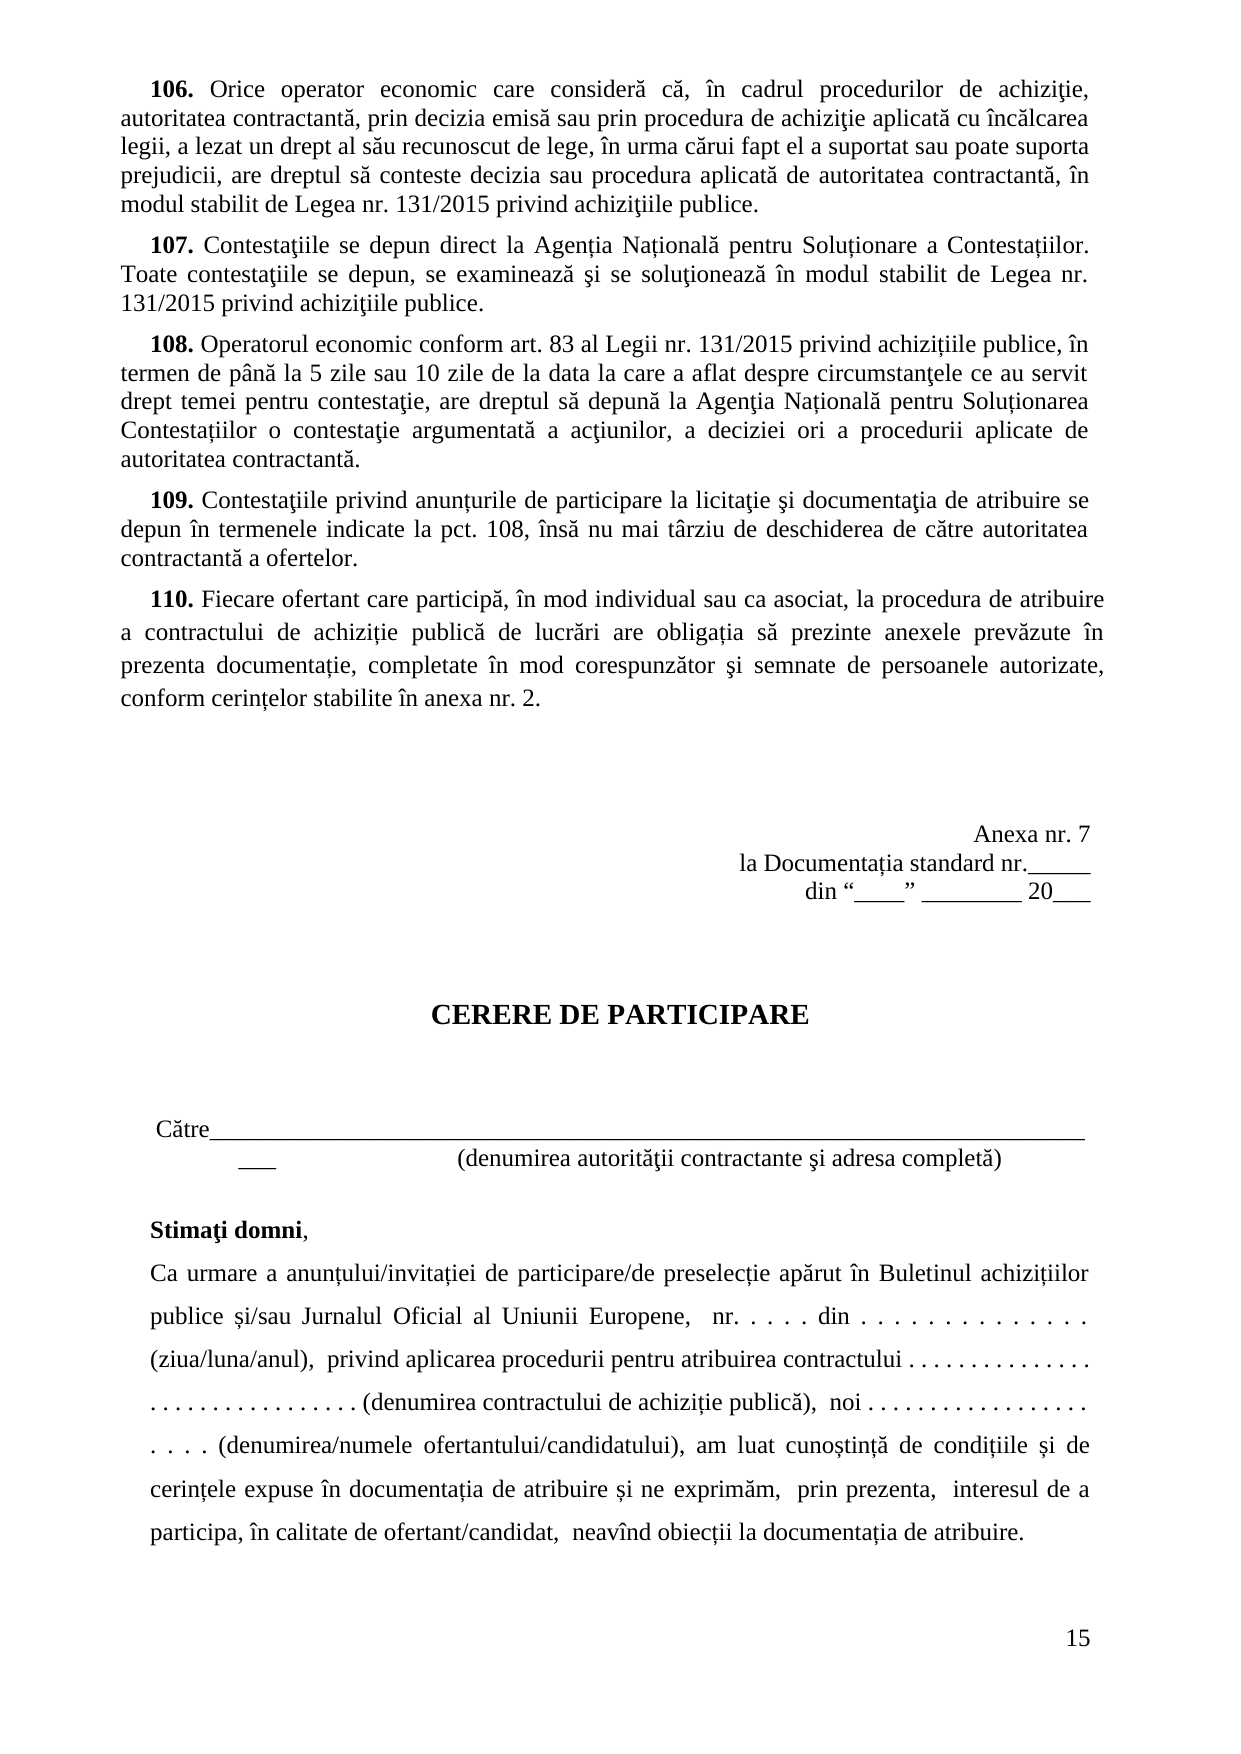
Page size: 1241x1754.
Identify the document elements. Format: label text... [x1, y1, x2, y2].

text Ca urmare a anunțului/invitației de participare/de preselecție apărut în Buletinul achizițiilor publice și/sau Jurnalul Oficial al Uniunii Europene, nr. . . . . din . . . . . . . . . . . . . . (ziua/luna/anul), privind aplicarea procedurii pentru atribuirea contractului . . . . . . . . . . . . . . . . . . . . . . . . . . . . . . . . (denumirea contractului de achiziție publică), noi . . . . . . . . . . . . . . . . . . . . . . (denumirea/numele ofertantului/candidatului), am luat cunoștință de condițiile și de cerințele expuse în documentația de atribuire și ne exprimăm, prin prezenta, interesul de a participa, în calitate de ofertant/candidat, neavînd obiecții la documentația de atribuire. [150, 1258, 1090, 1546]
text 109. Contestaţiile privind anunțurile de participare la licitaţie şi documentaţia de atribuire se depun în termenele indicate la pct. 108, însă nu mai târziu de deschiderea de către autoritatea contractantă a ofertelor. [120, 485, 1090, 571]
text CERERE DE PARTICIPARE [150, 997, 1090, 1030]
text Către_________________________________________________________________________ (denumirea autorităţii contractante şi adresa completă) [150, 1114, 1090, 1172]
text Anexa nr. 7 [150, 819, 1090, 848]
text 107. Contestaţiile se depun direct la Agenția Națională pentru Soluționare a Contestațiilor. Toate contestaţiile se depun, se examinează şi se soluţionează în modul stabilit de Legea nr. 131/2015 privind achiziţiile publice. [120, 230, 1090, 316]
text 108. Operatorul economic conform art. 83 al Legii nr. 131/2015 privind achizițiile publice, în termen de până la 5 zile sau 10 zile de la data la care a aflat despre circumstanţele ce au servit drept temei pentru contestaţie, are dreptul să depună la Agenţia Națională pentru Soluționarea Contestațiilor o contestaţie argumentată a acţiunilor, a deciziei ori a procedurii aplicate de autoritatea contractantă. [120, 329, 1090, 473]
text Stimaţi domni, [150, 1215, 1090, 1244]
text 106. Orice operator economic care consideră că, în cadrul procedurilor de achiziţie, autoritatea contractantă, prin decizia emisă sau prin procedura de achiziţie aplicată cu încălcarea legii, a lezat un drept al său recunoscut de lege, în urma cărui fapt el a suportat sau poate suporta prejudicii, are dreptul să conteste decizia sau procedura aplicată de autoritatea contractantă, în modul stabilit de Legea nr. 131/2015 privind achiziţiile publice. [120, 74, 1090, 218]
text la Documentația standard nr._____ [150, 848, 1090, 876]
text 110. Fiecare ofertant care participă, în mod individual sau ca asociat, la procedura de atribuire a contractului de achiziție publică de lucrări are obligația să prezinte anexele prevăzute în prezenta documentație, completate în mod corespunzător şi semnate de persoanele autorizate, conform cerințelor stabilite în anexa nr. 2. [120, 584, 1105, 712]
text din “____” ________ 20___ [150, 876, 1090, 905]
